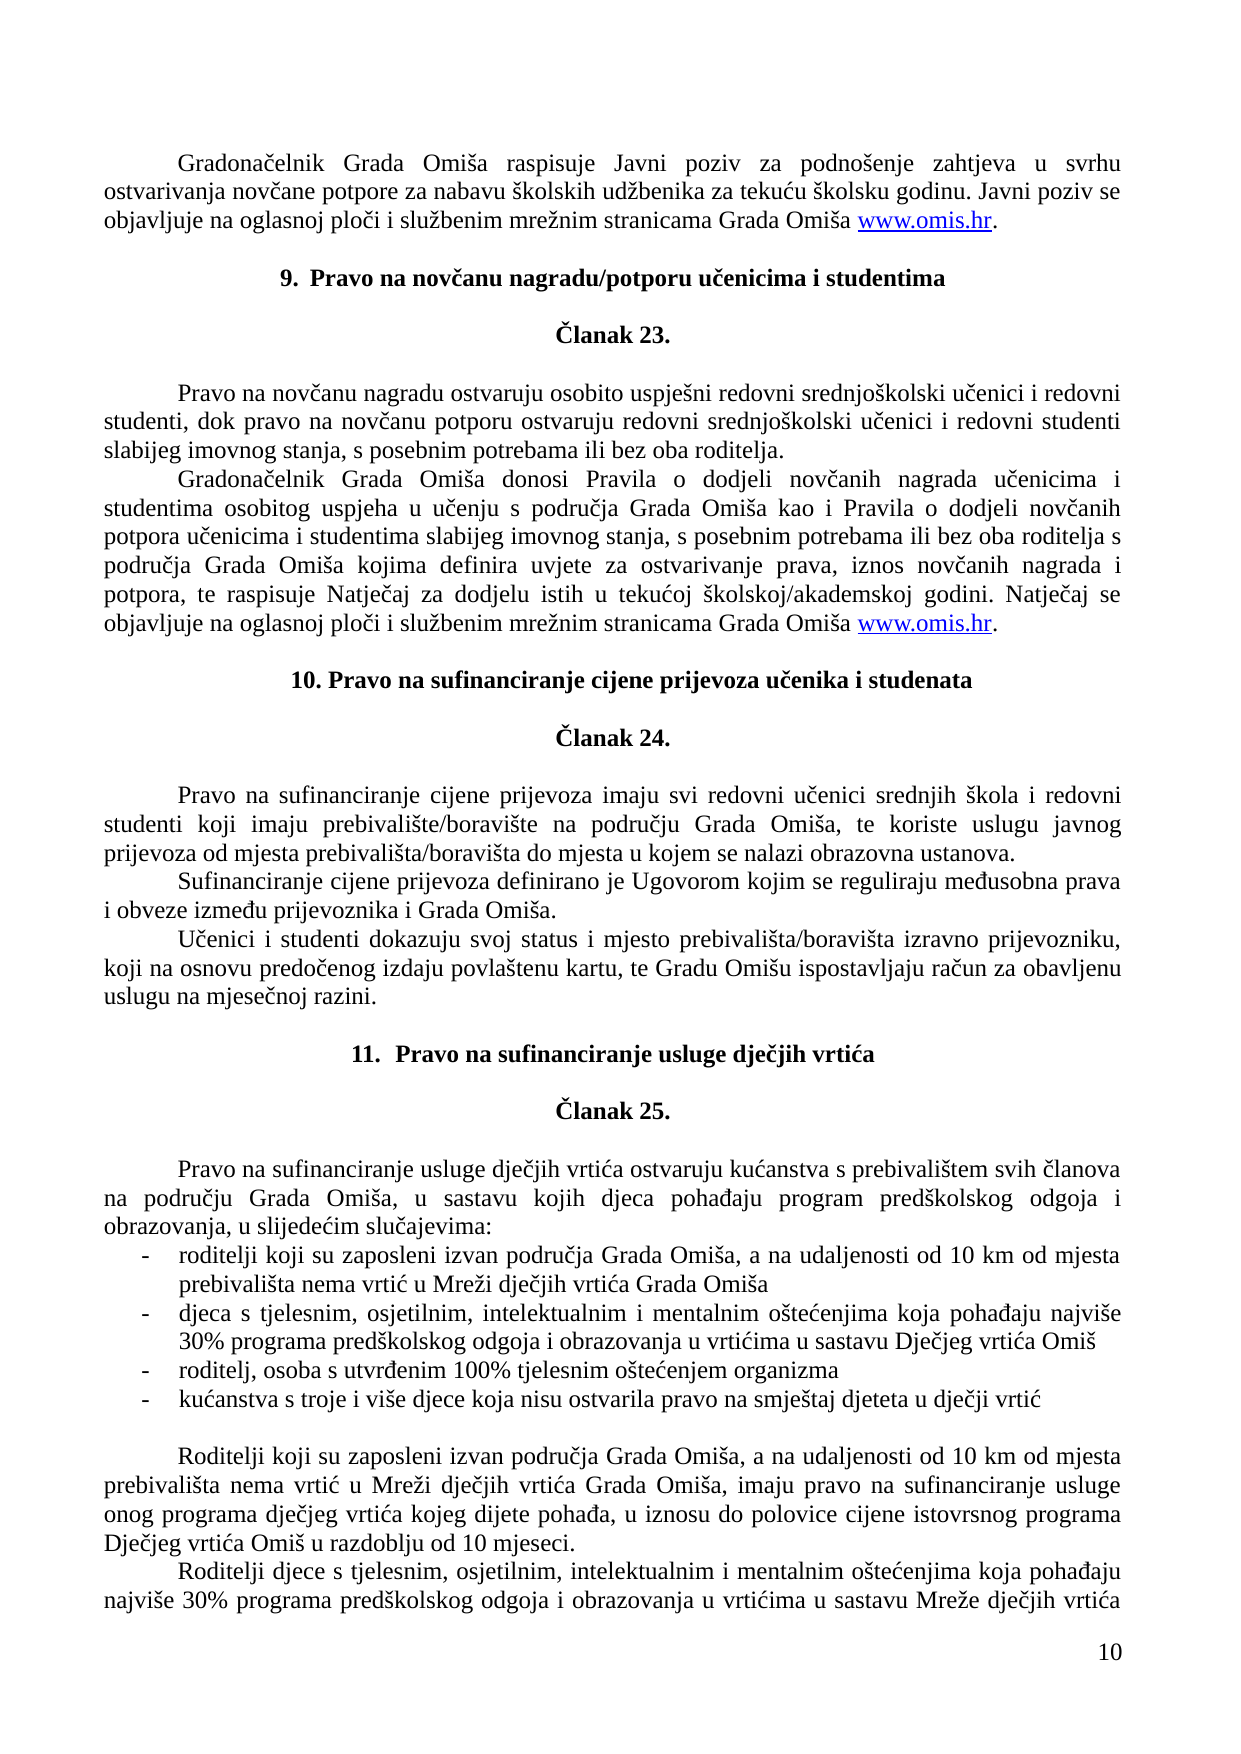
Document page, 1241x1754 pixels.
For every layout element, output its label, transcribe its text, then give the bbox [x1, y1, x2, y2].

list roditelji koji su zaposleni izvan područja Grada Omiša, a na udaljenosti od 10 km od mjesta prebivališta nema vrtić u Mreži dječjih vrtića Grada Omiša [141, 1240, 1122, 1298]
text Gradonačelnik Grada Omiša donosi Pravila o dodjeli novčanih nagrada učenicima i studentima osobitog uspjeha u učenju s područja Grada Omiša kao i Pravila o dodjeli novčanih potpora učenicima i studentima slabijeg imovnog stanja, s posebnim potrebama ili bez oba roditelja s područja Grada Omiša kojima definira uvjete za ostvarivanje prava, iznos novčanih nagrada i potpora, te raspisuje Natječaj za dodjelu istih u tekućoj školskoj/akademskoj godini. Natječaj se objavljuje na oglasnoj ploči i službenim mrežnim stranicama Grada Omiša www.omis.hr. [103, 464, 1122, 636]
list Pravo na novčanu nagradu/potporu učenicima i studentima [103, 263, 1122, 291]
text Pravo na novčanu nagradu ostvaruju osobito uspješni redovni srednjoškolski učenici i redovni studenti, dok pravo na novčanu potporu ostvaruju redovni srednjoškolski učenici i redovni studenti slabijeg imovnog stanja, s posebnim potrebama ili bez oba roditelja. [103, 378, 1122, 464]
list Roditelji koji su zaposleni izvan područja Grada Omiša, a na udaljenosti od 10 km od mjesta prebivališta nema vrtić u Mreži dječjih vrtića Grada Omiša, imaju pravo na sufinanciranje usluge onog programa dječjeg vrtića kojeg dijete pohađa, u iznosu do polovice cijene istovrsnog programa Dječjeg vrtića Omiš u razdoblju od 10 mjeseci. [103, 1441, 1122, 1556]
text Članak 23. [103, 320, 1122, 349]
text Članak 24. [103, 723, 1122, 751]
text Članak 25. [103, 1096, 1122, 1125]
text Gradonačelnik Grada Omiša raspisuje Javni poziv za podnošenje zahtjeva u svrhu ostvarivanja novčane potpore za nabavu školskih udžbenika za tekuću školsku godinu. Javni poziv se objavljuje na oglasnoj ploči i službenim mrežnim stranicama Grada Omiša www.omis.hr. [103, 148, 1122, 234]
list kućanstva s troje i više djece koja nisu ostvarila pravo na smještaj djeteta u dječji vrtić [141, 1384, 1122, 1413]
list Pravo na sufinanciranje cijene prijevoza učenika i studenata [141, 665, 1122, 694]
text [103, 1556, 1122, 1614]
list djeca s tjelesnim, osjetilnim, intelektualnim i mentalnim oštećenjima koja pohađaju najviše 30% programa predškolskog odgoja i obrazovanja u vrtićima u sastavu Dječjeg vrtića Omiš [141, 1298, 1122, 1355]
text Pravo na sufinanciranje cijene prijevoza imaju svi redovni učenici srednjih škola i redovni studenti koji imaju prebivalište/boravište na području Grada Omiša, te koriste uslugu javnog prijevoza od mjesta prebivališta/boravišta do mjesta u kojem se nalazi obrazovna ustanova. [103, 780, 1122, 866]
text Sufinanciranje cijene prijevoza definirano je Ugovorom kojim se reguliraju međusobna prava i obveze između prijevoznika i Grada Omiša. [103, 866, 1122, 924]
text Učenici i studenti dokazuju svoj status i mjesto prebivališta/boravišta izravno prijevozniku, koji na osnovu predočenog izdaju povlaštenu kartu, te Gradu Omišu ispostavljaju račun za obavljenu uslugu na mjesečnoj razini. [103, 924, 1122, 1010]
text Pravo na sufinanciranje usluge dječjih vrtića ostvaruju kućanstva s prebivalištem svih članova na području Grada Omiša, u sastavu kojih djeca pohađaju program predškolskog odgoja i obrazovanja, u slijedećim slučajevima: [103, 1154, 1122, 1240]
list roditelj, osoba s utvrđenim 100% tjelesnim oštećenjem organizma [141, 1355, 1122, 1384]
list Pravo na sufinanciranje usluge dječjih vrtića [103, 1039, 1122, 1068]
